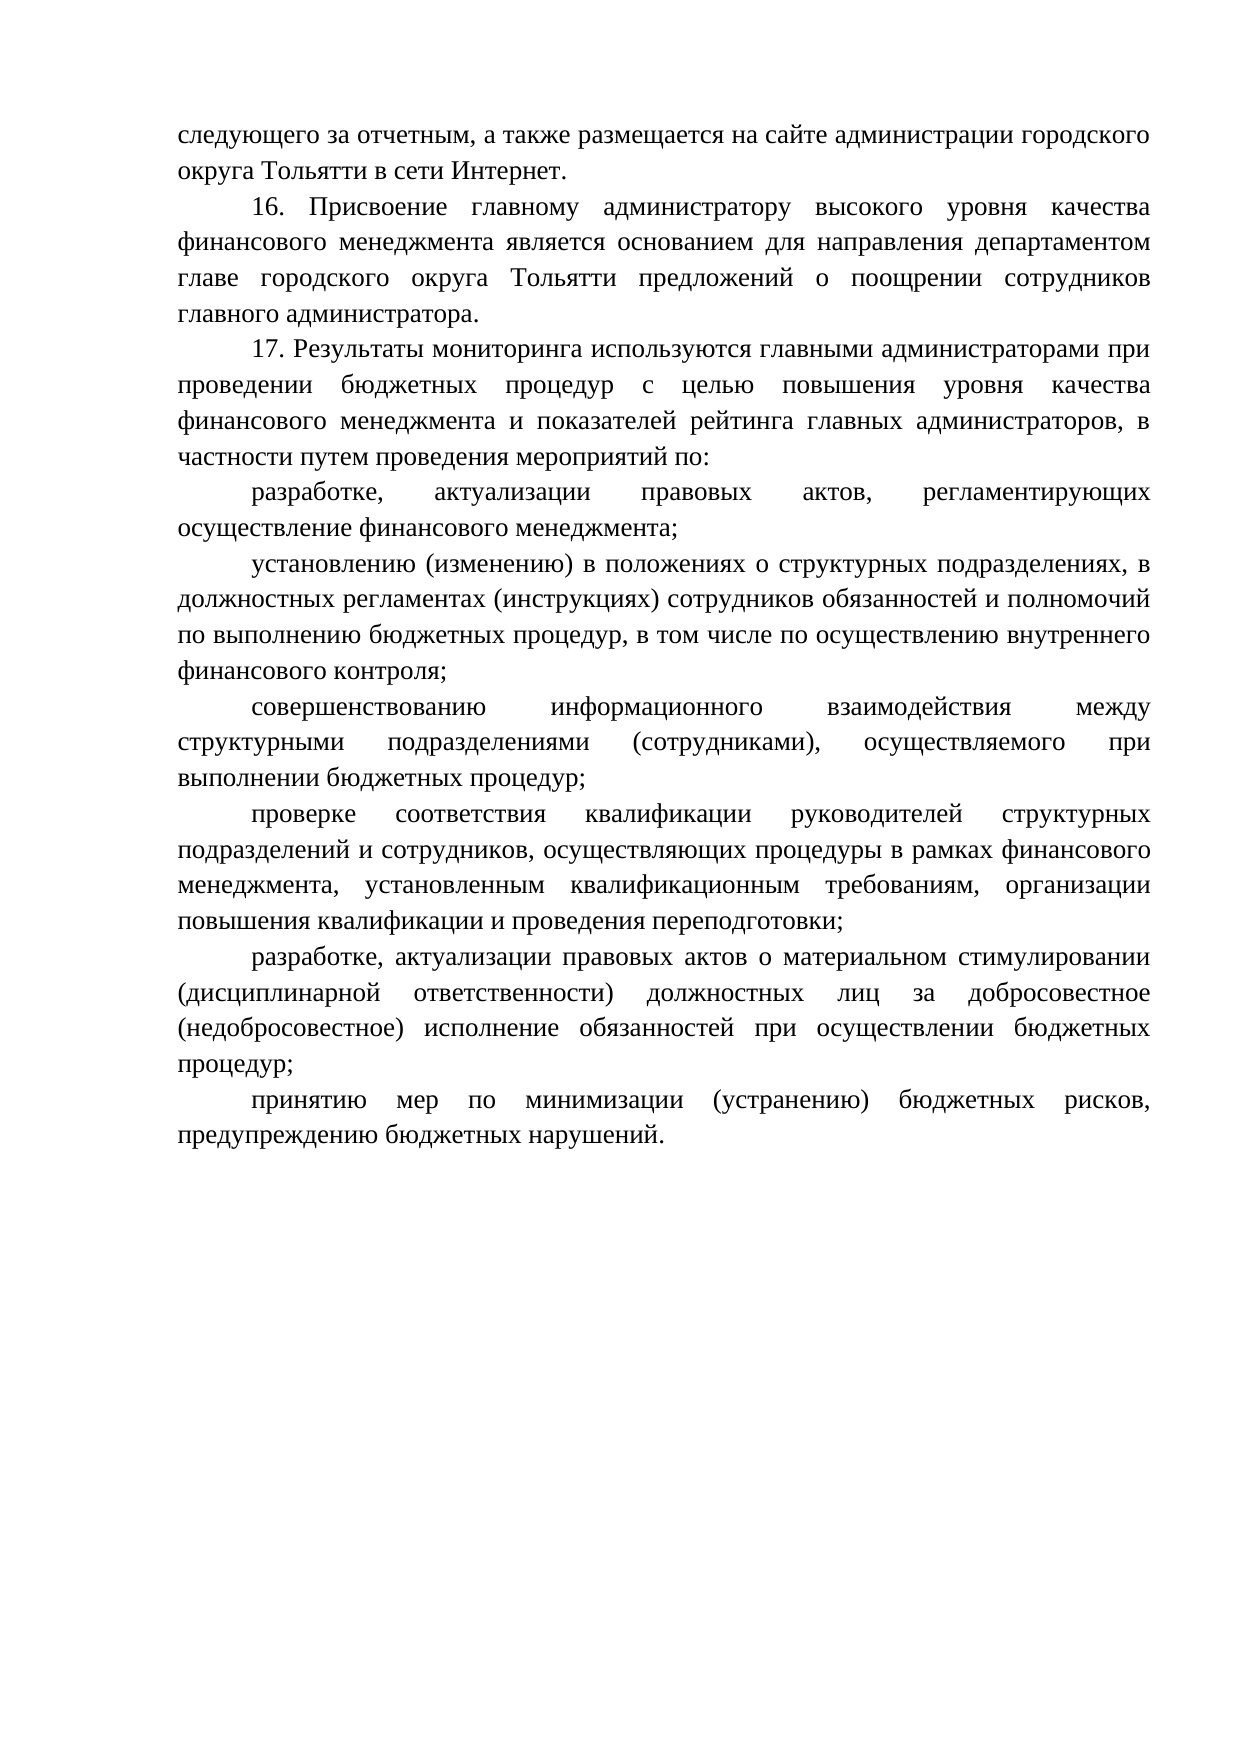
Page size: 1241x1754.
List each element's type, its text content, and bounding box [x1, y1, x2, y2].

text проверке соответствия квалификации руководителей структурных подразделений и сотрудников, осуществляющих процедуры в рамках финансового менеджмента, установленным квалификационным требованиям, организации повышения квалификации и проведения переподготовки; [177, 797, 1152, 935]
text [177, 118, 1152, 185]
text разработке, актуализации правовых актов, регламентирующих осуществление финансового менеджмента; [177, 475, 1152, 542]
text принятию мер по минимизации (устранению) бюджетных рисков, предупреждению бюджетных нарушений. [177, 1083, 1152, 1150]
text 16. Присвоение главному администратору высокого уровня качества финансового менеджмента является основанием для направления департаментом главе городского округа Тольятти предложений о поощрении сотрудников главного администратора. [177, 189, 1152, 328]
text установлению (изменению) в положениях о структурных подразделениях, в должностных регламентах (инструкциях) сотрудников обязанностей и полномочий по выполнению бюджетных процедур, в том числе по осуществлению внутреннего финансового контроля; [177, 547, 1152, 685]
text разработке, актуализации правовых актов о материальном стимулировании (дисциплинарной ответственности) должностных лиц за добросовестное (недобросовестное) исполнение обязанностей при осуществлении бюджетных процедур; [177, 940, 1152, 1078]
text 17. Результаты мониторинга используются главными администраторами при проведении бюджетных процедур с целью повышения уровня качества финансового менеджмента и показателей рейтинга главных администраторов, в частности путем проведения мероприятий по: [177, 332, 1152, 471]
text совершенствованию информационного взаимодействия между структурными подразделениями (сотрудниками), осуществляемого при выполнении бюджетных процедур; [177, 690, 1152, 792]
